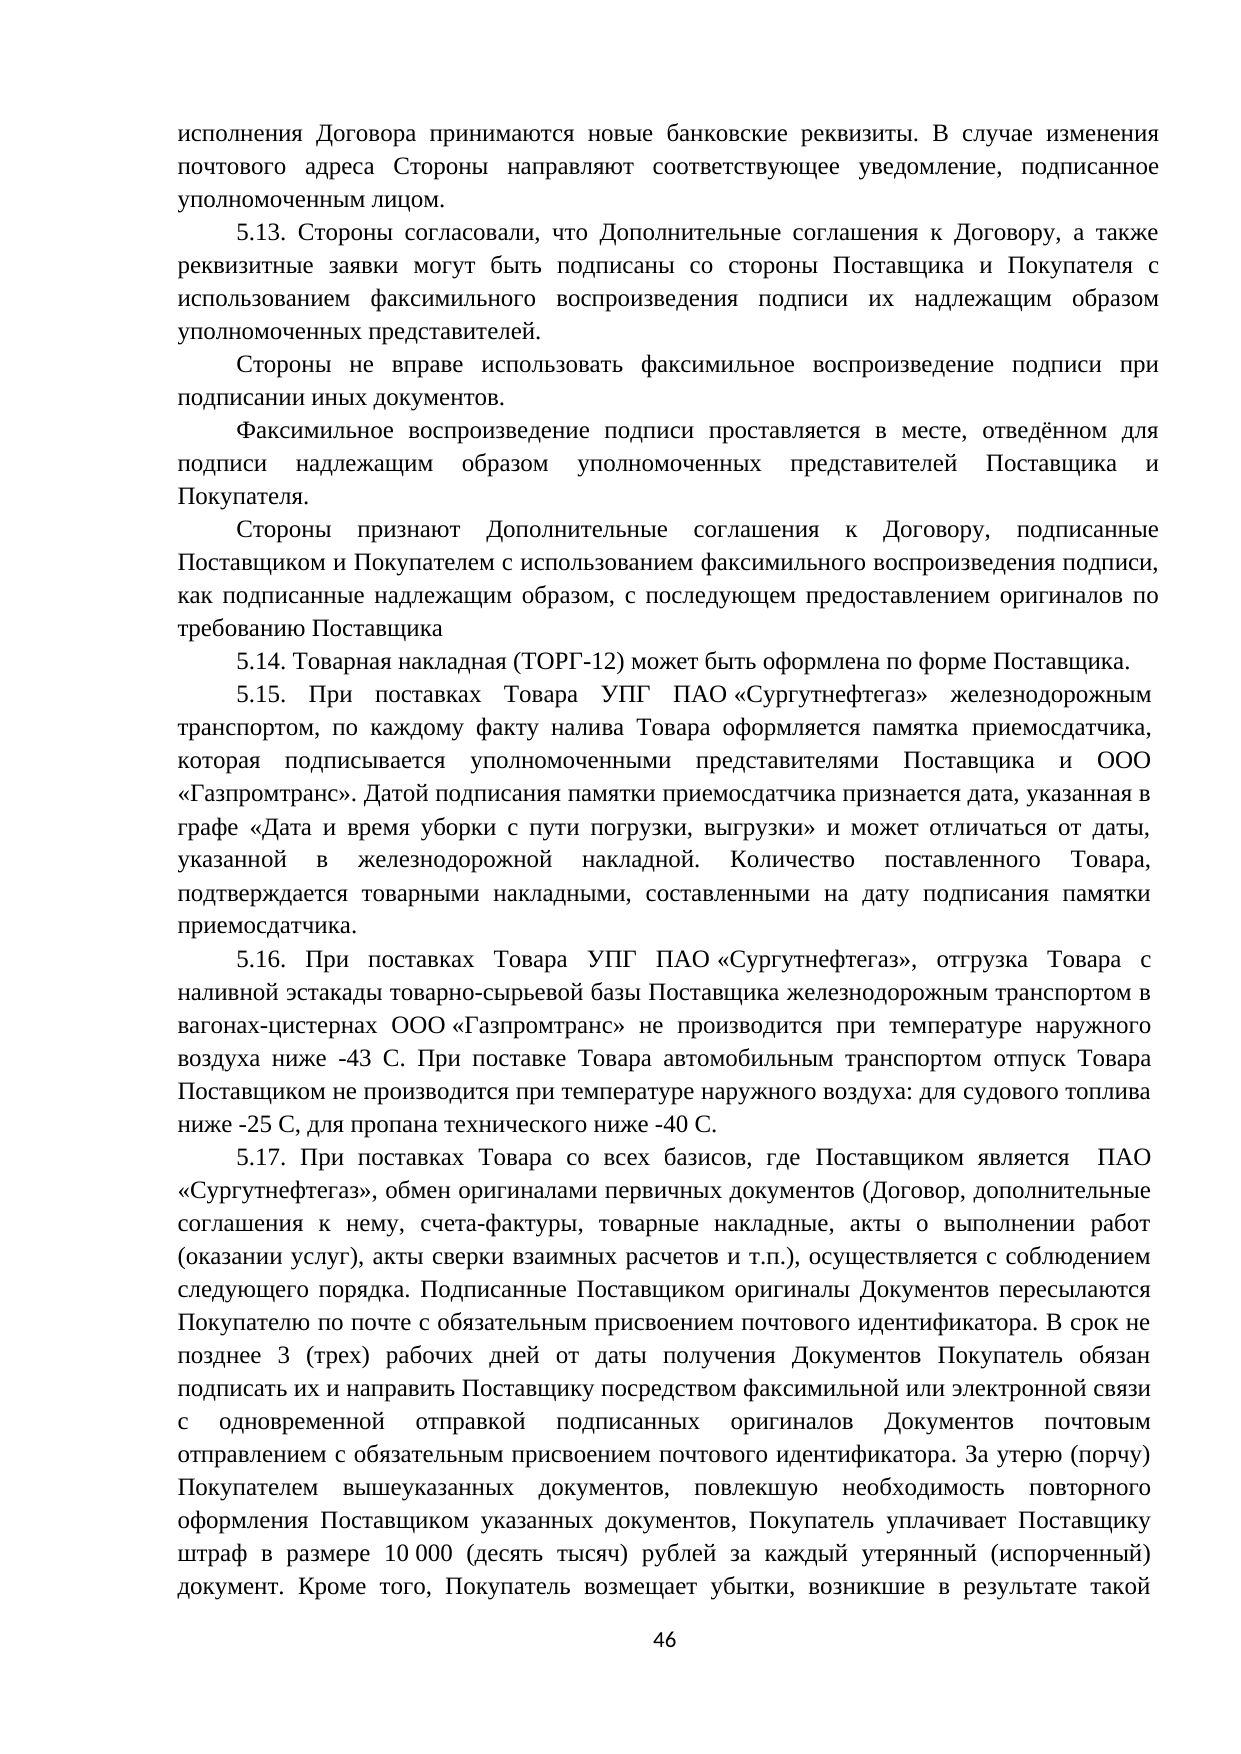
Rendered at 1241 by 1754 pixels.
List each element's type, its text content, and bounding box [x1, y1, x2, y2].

text Факсимильное воспроизведение подписи проставляется в месте, отведённом для подписи надлежащим образом уполномоченных представителей Поставщика и Покупателя. [177, 415, 1160, 510]
text Стороны признают Дополнительные соглашения к Договору, подписанные Поставщиком и Покупателем с использованием факсимильного воспроизведения подписи, как подписанные надлежащим образом, с последующем предоставлением оригиналов по требованию Поставщика [177, 514, 1160, 642]
text 5.15. При поставках Товара УПГ ПАО «Сургутнефтегаз» железнодорожным транспортом, по каждому факту налива Товара оформляется памятка приемосдатчика, которая подписывается уполномоченными представителями Поставщика и ООО «Газпромтранс». Датой подписания памятки приемосдатчика признается дата, указанная в графе «Дата и время уборки с пути погрузки, выгрузки» и может отличаться от даты, указанной в железнодорожной накладной. Количество поставленного Товара, подтверждается товарными накладными, составленными на дату подписания памятки приемосдатчика. [177, 679, 1152, 939]
text Стороны не вправе использовать факсимильное воспроизведение подписи при подписании иных документов. [177, 349, 1160, 411]
text 5.14. Товарная накладная (ТОРГ-12) может быть оформлена по форме Поставщика. [177, 646, 1152, 675]
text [177, 1142, 1152, 1600]
text 5.13. Стороны согласовали, что Дополнительные соглашения к Договору, а также реквизитные заявки могут быть подписаны со стороны Поставщика и Покупателя с использованием факсимильного воспроизведения подписи их надлежащим образом уполномоченных представителей. [177, 217, 1160, 345]
text 5.16. При поставках Товара УПГ ПАО «Сургутнефтегаз», отгрузка Товара с наливной эстакады товарно-сырьевой базы Поставщика железнодорожным транспортом в вагонах-цистернах ООО «Газпромтранс» не производится при температуре наружного воздуха ниже -43 С. При поставке Товара автомобильным транспортом отпуск Товара Поставщиком не производится при температуре наружного воздуха: для судового топлива ниже -25 С, для пропана технического ниже -40 С. [177, 944, 1152, 1137]
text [177, 118, 1160, 213]
